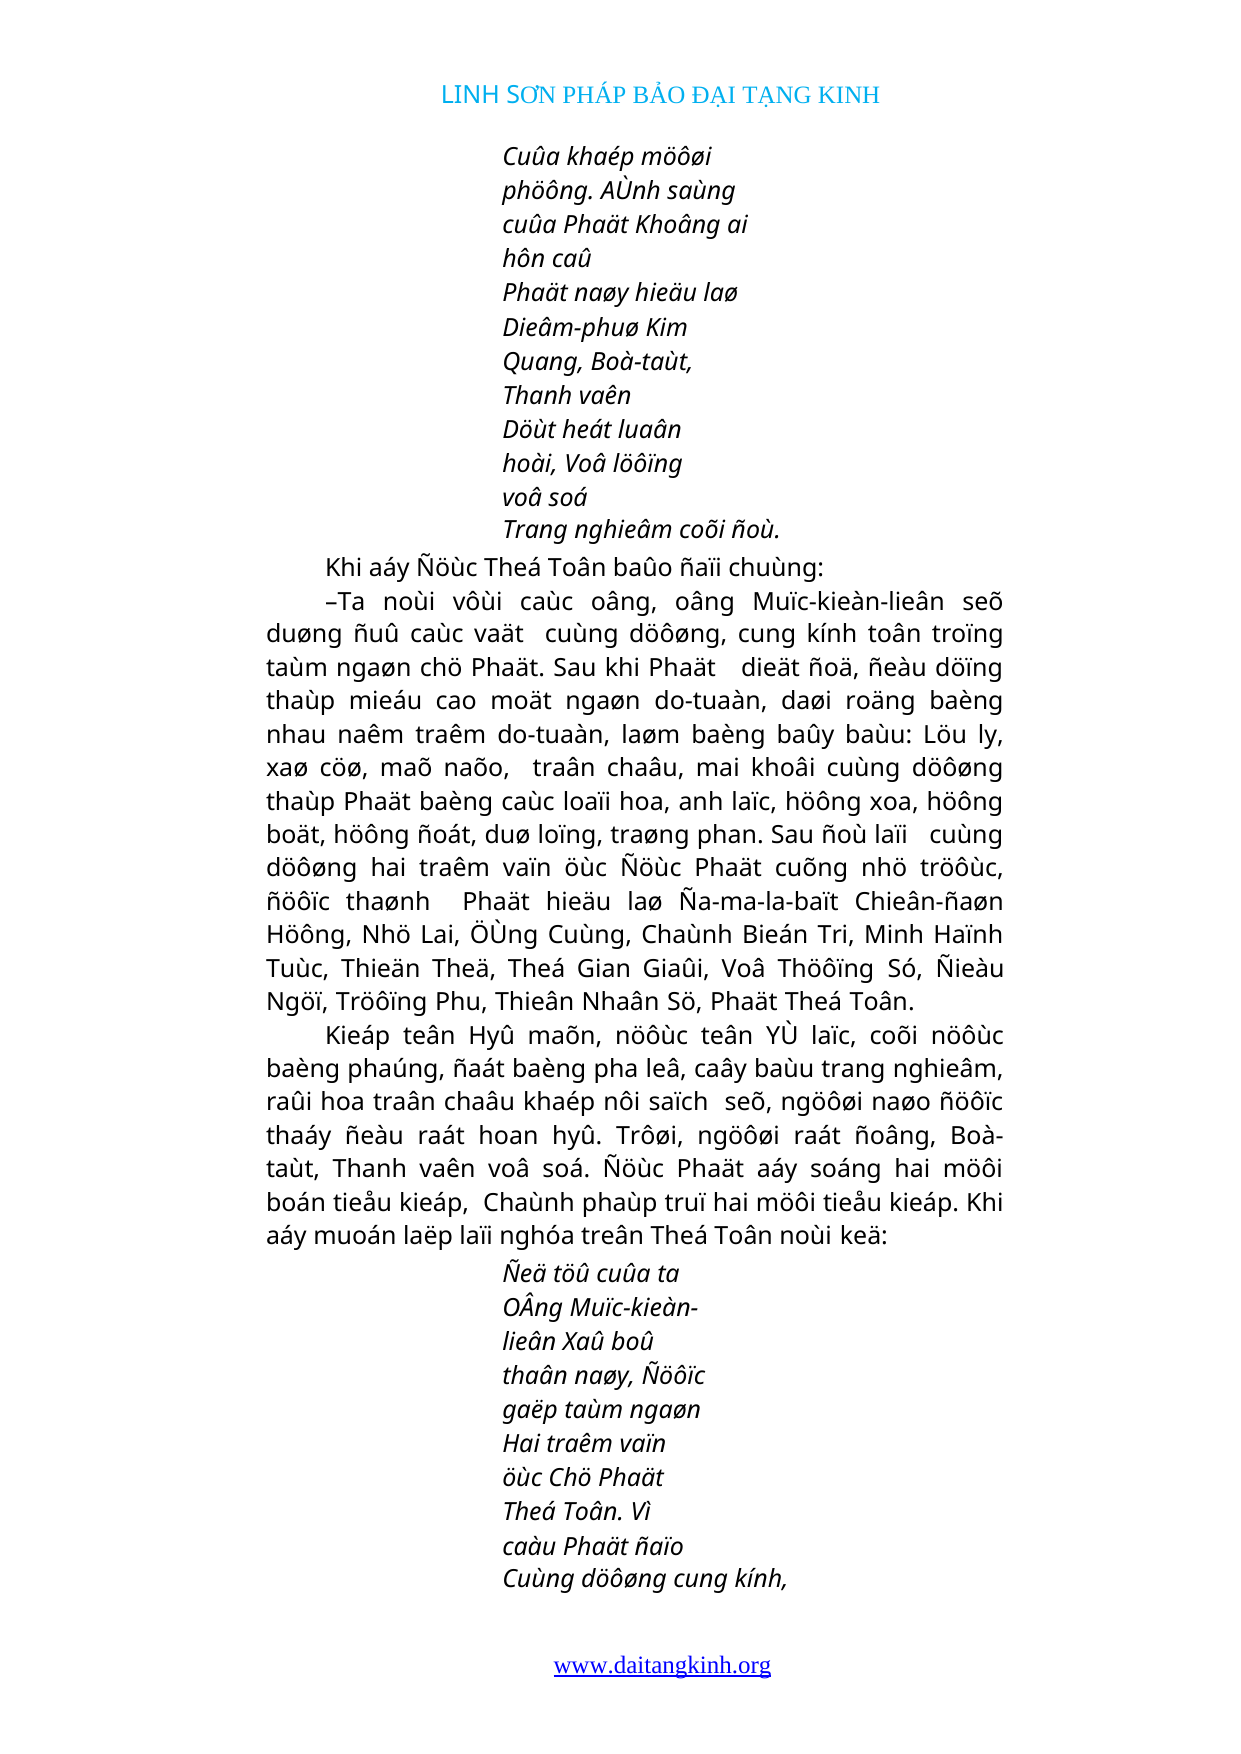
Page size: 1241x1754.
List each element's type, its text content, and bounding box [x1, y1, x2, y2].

text Kieáp teân Hyû maõn, nöôùc teân YÙ laïc, coõi nöôùc baèng phaúng, ñaát baèng pha leâ, caây baùu trang nghieâm, raûi hoa traân chaâu khaép nôi saïch seõ, ngöôøi naøo ñöôïc thaáy ñeàu raát hoan hyû. Trôøi, ngöôøi raát ñoâng, Boà- taùt, Thanh vaên voâ soá. Ñöùc Phaät aáy soáng hai möôi boán tieåu kieáp, Chaùnh phaùp truï hai möôi tieåu kieáp. Khi aáy muoán laëp laïi nghóa treân Theá Toân noùi keä: [266, 1018, 1004, 1252]
text Cuùng döôøng cung kính, [502, 1562, 1065, 1594]
text Cuûa khaép möôøi phöông. AÙnh saùng cuûa Phaät Khoâng ai hôn caû [502, 139, 762, 275]
text Khi aáy Ñöùc Theá Toân baûo ñaïi chuùng: [325, 551, 1065, 583]
text OÂng Muïc-kieàn-lieân Xaû boû thaân naøy, Ñöôïc gaëp taùm ngaøn Hai traêm vaïn öùc Chö Phaät Theá Toân. Vì caàu Phaät ñaïo [502, 1290, 710, 1562]
text Trang nghieâm coõi ñoù. [502, 513, 1065, 545]
text Döùt heát luaân hoài, Voâ löôïng voâ soá [502, 411, 702, 513]
text www.daitangkinh.org [553, 1650, 1065, 1679]
text Phaät naøy hieäu laø Dieâm-phuø Kim Quang, Boà-taùt, Thanh vaên [502, 275, 739, 411]
text –Ta noùi vôùi caùc oâng, oâng Muïc-kieàn-lieân seõ duøng ñuû caùc vaät cuùng döôøng, cung kính toân troïng taùm ngaøn chö Phaät. Sau khi Phaät dieät ñoä, ñeàu döïng thaùp mieáu cao moät ngaøn do-tuaàn, daøi roäng baèng nhau naêm traêm do-tuaàn, laøm baèng baûy baùu: Löu ly, xaø cöø, maõ naõo, traân chaâu, mai khoâi cuùng döôøng thaùp Phaät baèng caùc loaïi hoa, anh laïc, höông xoa, höông boät, höông ñoát, duø loïng, traøng phan. Sau ñoù laïi cuùng döôøng hai traêm vaïn öùc Ñöùc Phaät cuõng nhö tröôùc, ñöôïc thaønh Phaät hieäu laø Ña-ma-la-baït Chieân-ñaøn Höông, Nhö Lai, ÖÙng Cuùng, Chaùnh Bieán Tri, Minh Haïnh Tuùc, Thieän Theä, Theá Gian Giaûi, Voâ Thöôïng Só, Ñieàu Ngöï, Tröôïng Phu, Thieân Nhaân Sö, Phaät Theá Toân. [266, 583, 1004, 1018]
text Ñeä töû cuûa ta [502, 1256, 1065, 1290]
